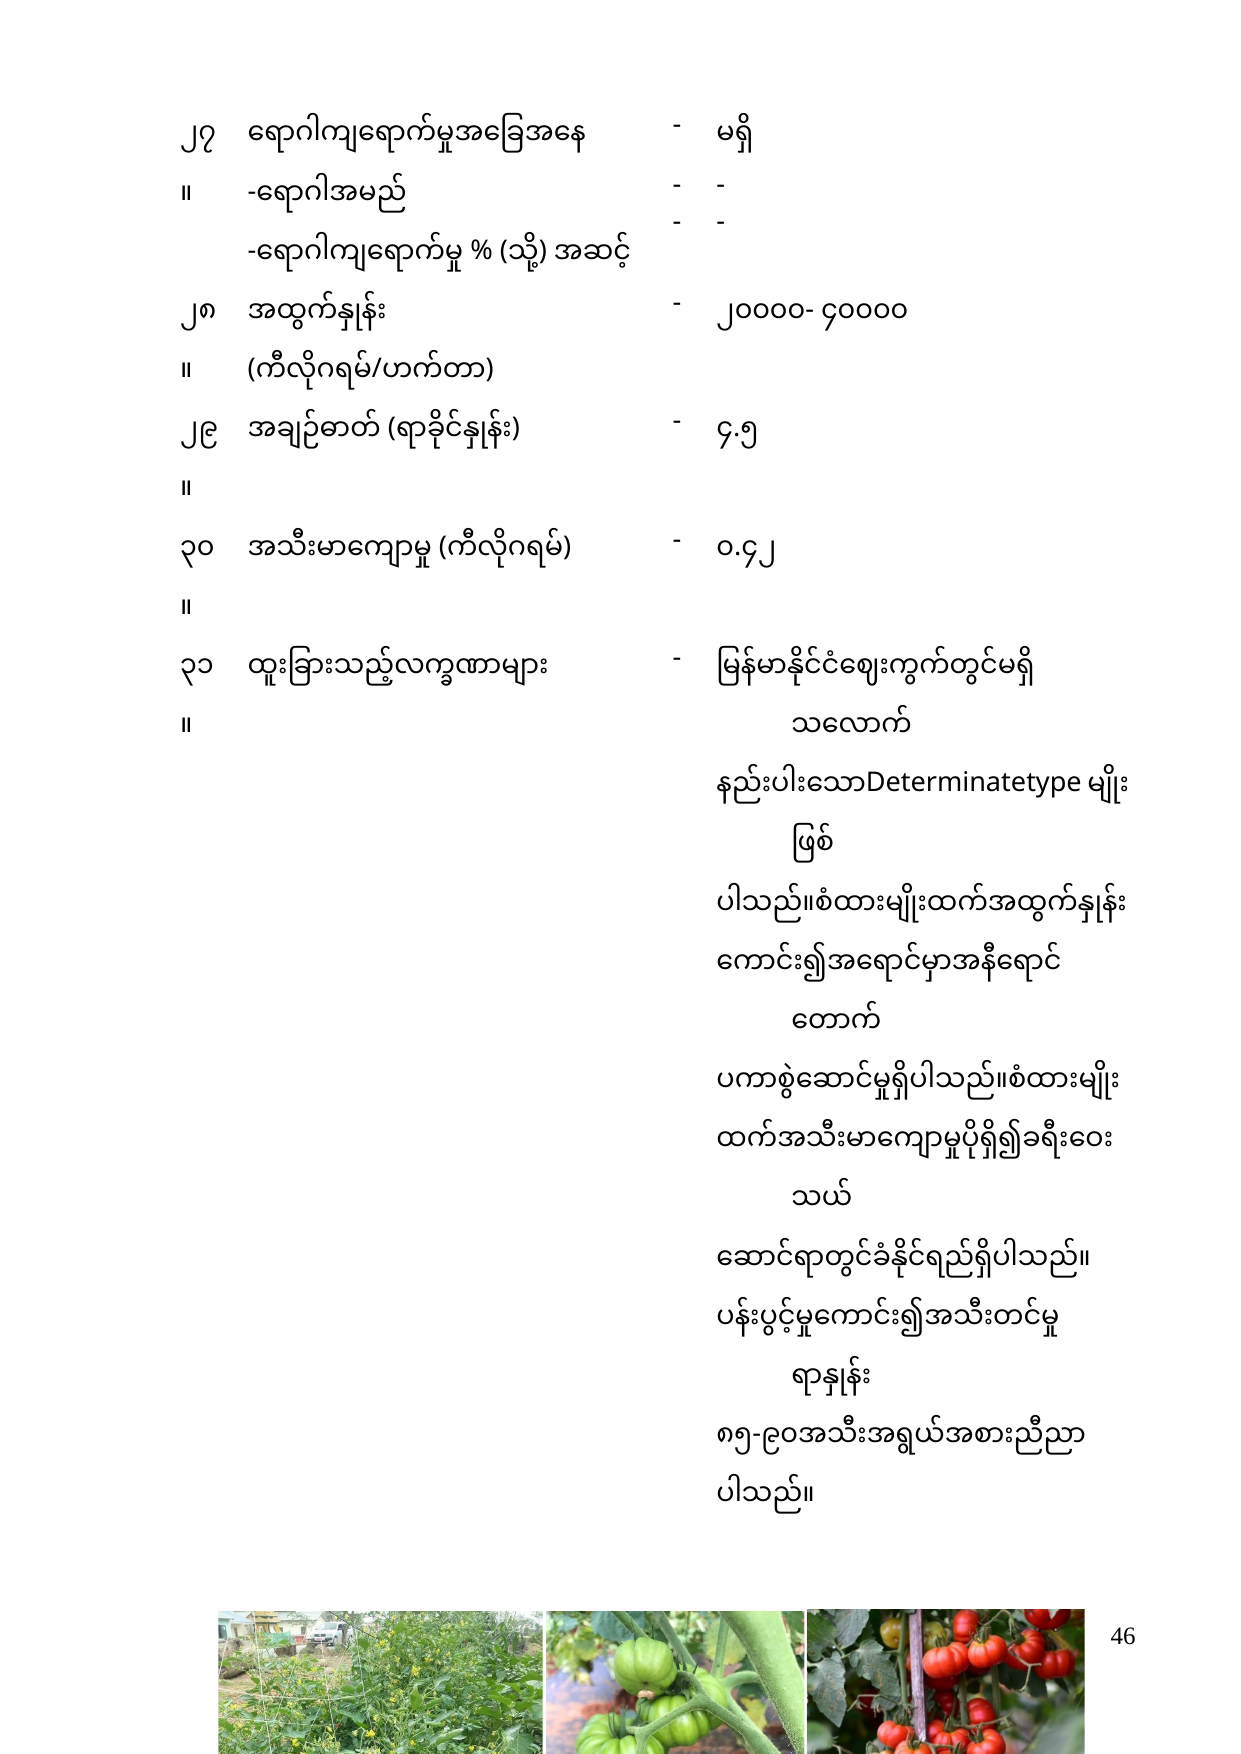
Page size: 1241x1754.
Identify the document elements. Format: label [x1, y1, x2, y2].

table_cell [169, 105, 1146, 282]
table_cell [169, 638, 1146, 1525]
picture [807, 1609, 1085, 1754]
picture [546, 1611, 805, 1754]
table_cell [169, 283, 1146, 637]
picture [218, 1611, 543, 1754]
